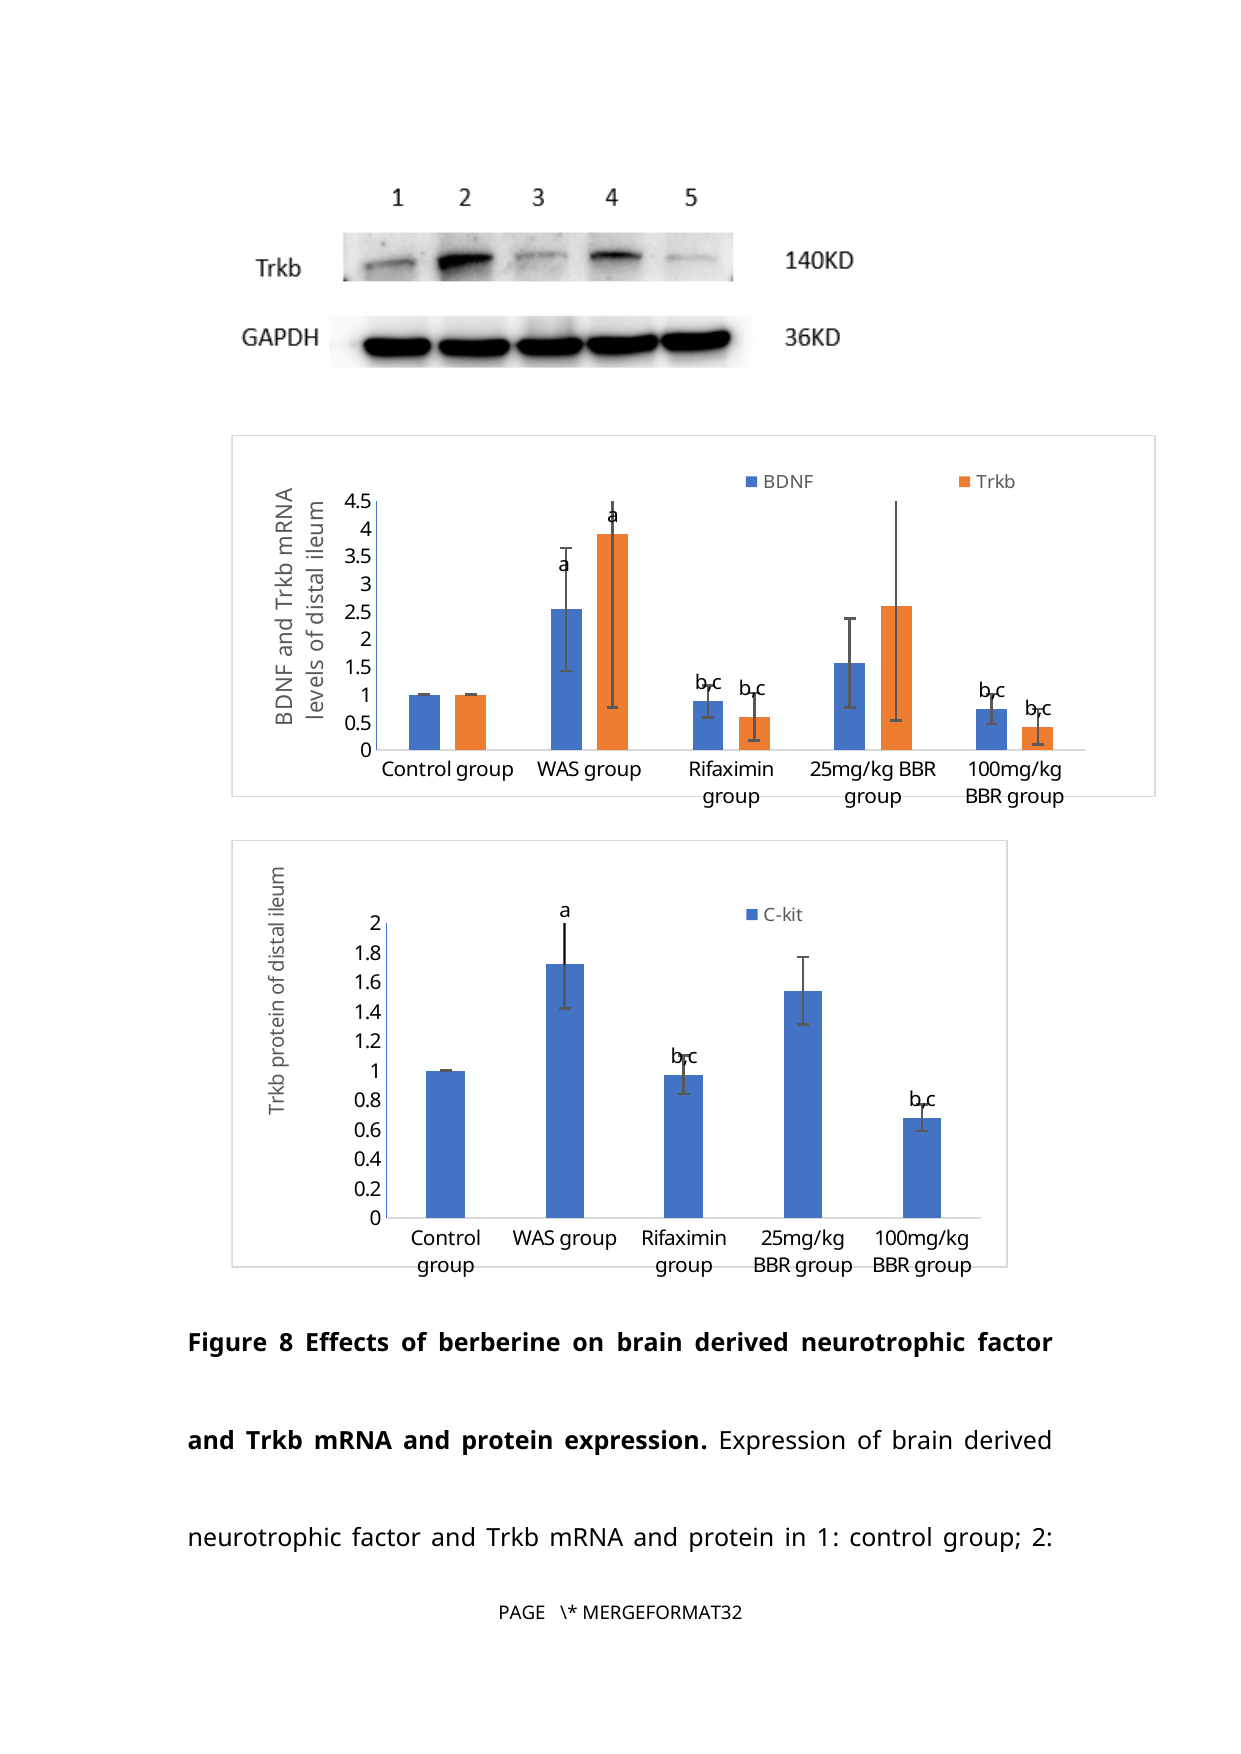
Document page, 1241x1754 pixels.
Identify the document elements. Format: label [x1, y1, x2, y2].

text [187, 1309, 1053, 1569]
picture [187, 159, 879, 390]
